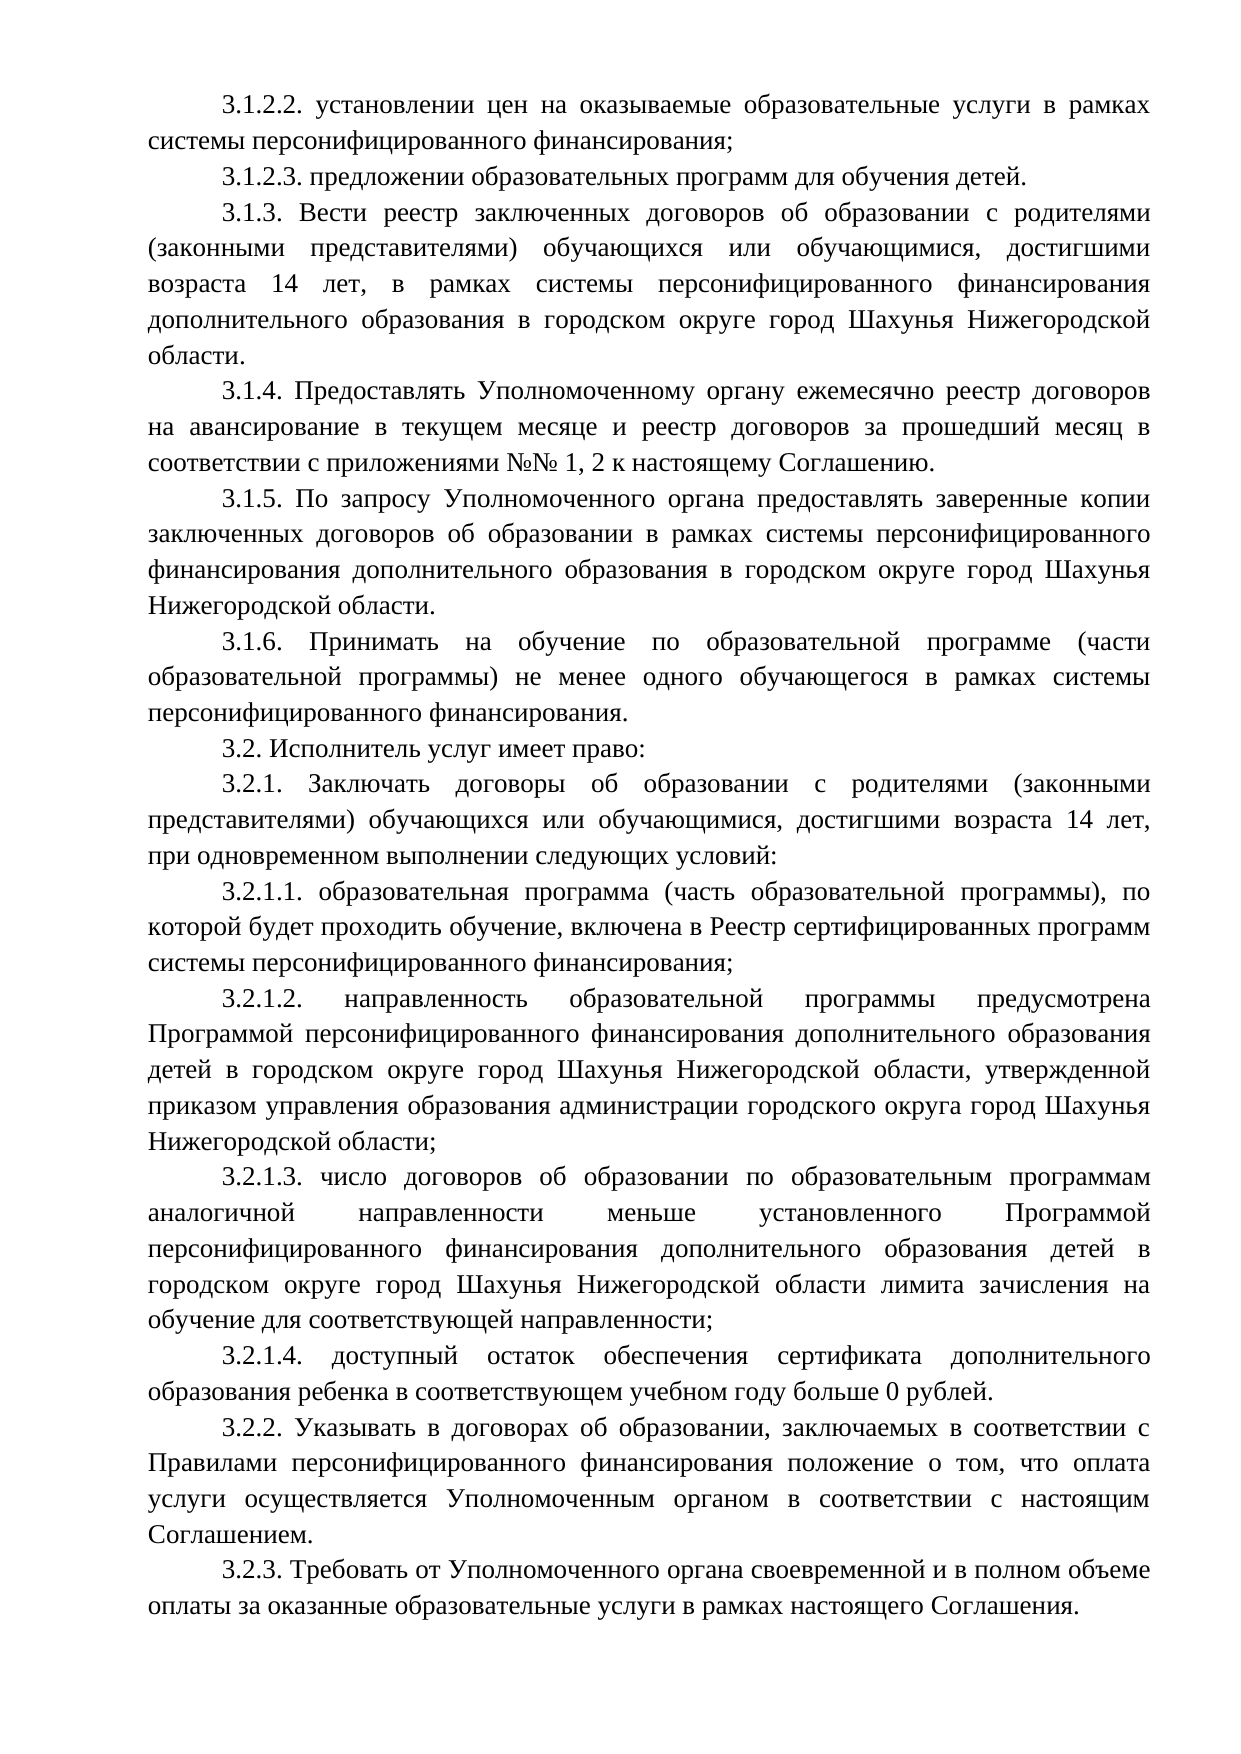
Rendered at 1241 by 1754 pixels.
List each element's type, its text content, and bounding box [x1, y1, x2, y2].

text 3.2.1.3. число договоров об образовании по образовательным программам аналогичной направленности меньше установленного Программой персонифицированного финансирования дополнительного образования детей в городском округе город Шахунья Нижегородской области лимита зачисления на обучение для соответствующей направленности; [148, 1161, 1152, 1334]
text 3.2.1.2. направленность образовательной программы предусмотрена Программой персонифицированного финансирования дополнительного образования детей в городском округе город Шахунья Нижегородской области, утвержденной приказом управления образования администрации городского округа город Шахунья Нижегородской области; [148, 982, 1152, 1156]
text 3.2.2. Указывать в договорах об образовании, заключаемых в соответствии с Правилами персонифицированного финансирования положение о том, что оплата услуги осуществляется Уполномоченным органом в соответствии с настоящим Соглашением. [148, 1411, 1152, 1549]
text 3.1.3. Вести реестр заключенных договоров об образовании с родителями (законными представителями) обучающихся или обучающимися, достигшими возраста 14 лет, в рамках системы персонифицированного финансирования дополнительного образования в городском округе город Шахунья Нижегородской области. [148, 196, 1152, 370]
text 3.2.1.4. доступный остаток обеспечения сертификата дополнительного образования ребенка в соответствующем учебном году больше 0 рублей. [148, 1339, 1152, 1406]
text 3.1.2.3. предложении образовательных программ для обучения детей. [148, 160, 1152, 191]
text 3.1.4. Предоставлять Уполномоченному органу ежемесячно реестр договоров на авансирование в текущем месяце и реестр договоров за прошедший месяц в соответствии с приложениями №№ 1, 2 к настоящему Соглашению. [148, 374, 1152, 477]
text 3.2.1.1. образовательная программа (часть образовательной программы), по которой будет проходить обучение, включена в Реестр сертифицированных программ системы персонифицированного финансирования; [148, 875, 1152, 977]
text 3.2.1. Заключать договоры об образовании с родителями (законными представителями) обучающихся или обучающимися, достигшими возраста 14 лет, при одновременном выполнении следующих условий: [148, 767, 1152, 870]
text 3.2.3. Требовать от Уполномоченного органа своевременной и в полном объеме оплаты за оказанные образовательные услуги в рамках настоящего Соглашения. [148, 1553, 1152, 1620]
text 3.1.2.2. установлении цен на оказываемые образовательные услуги в рамках системы персонифицированного финансирования; [148, 89, 1152, 156]
text 3.1.5. По запросу Уполномоченного органа предоставлять заверенные копии заключенных договоров об образовании в рамках системы персонифицированного финансирования дополнительного образования в городском округе город Шахунья Нижегородской области. [148, 482, 1152, 620]
text 3.1.6. Принимать на обучение по образовательной программе (части образовательной программы) не менее одного обучающегося в рамках системы персонифицированного финансирования. [148, 624, 1152, 727]
text 3.2. Исполнитель услуг имеет право: [148, 732, 1152, 763]
